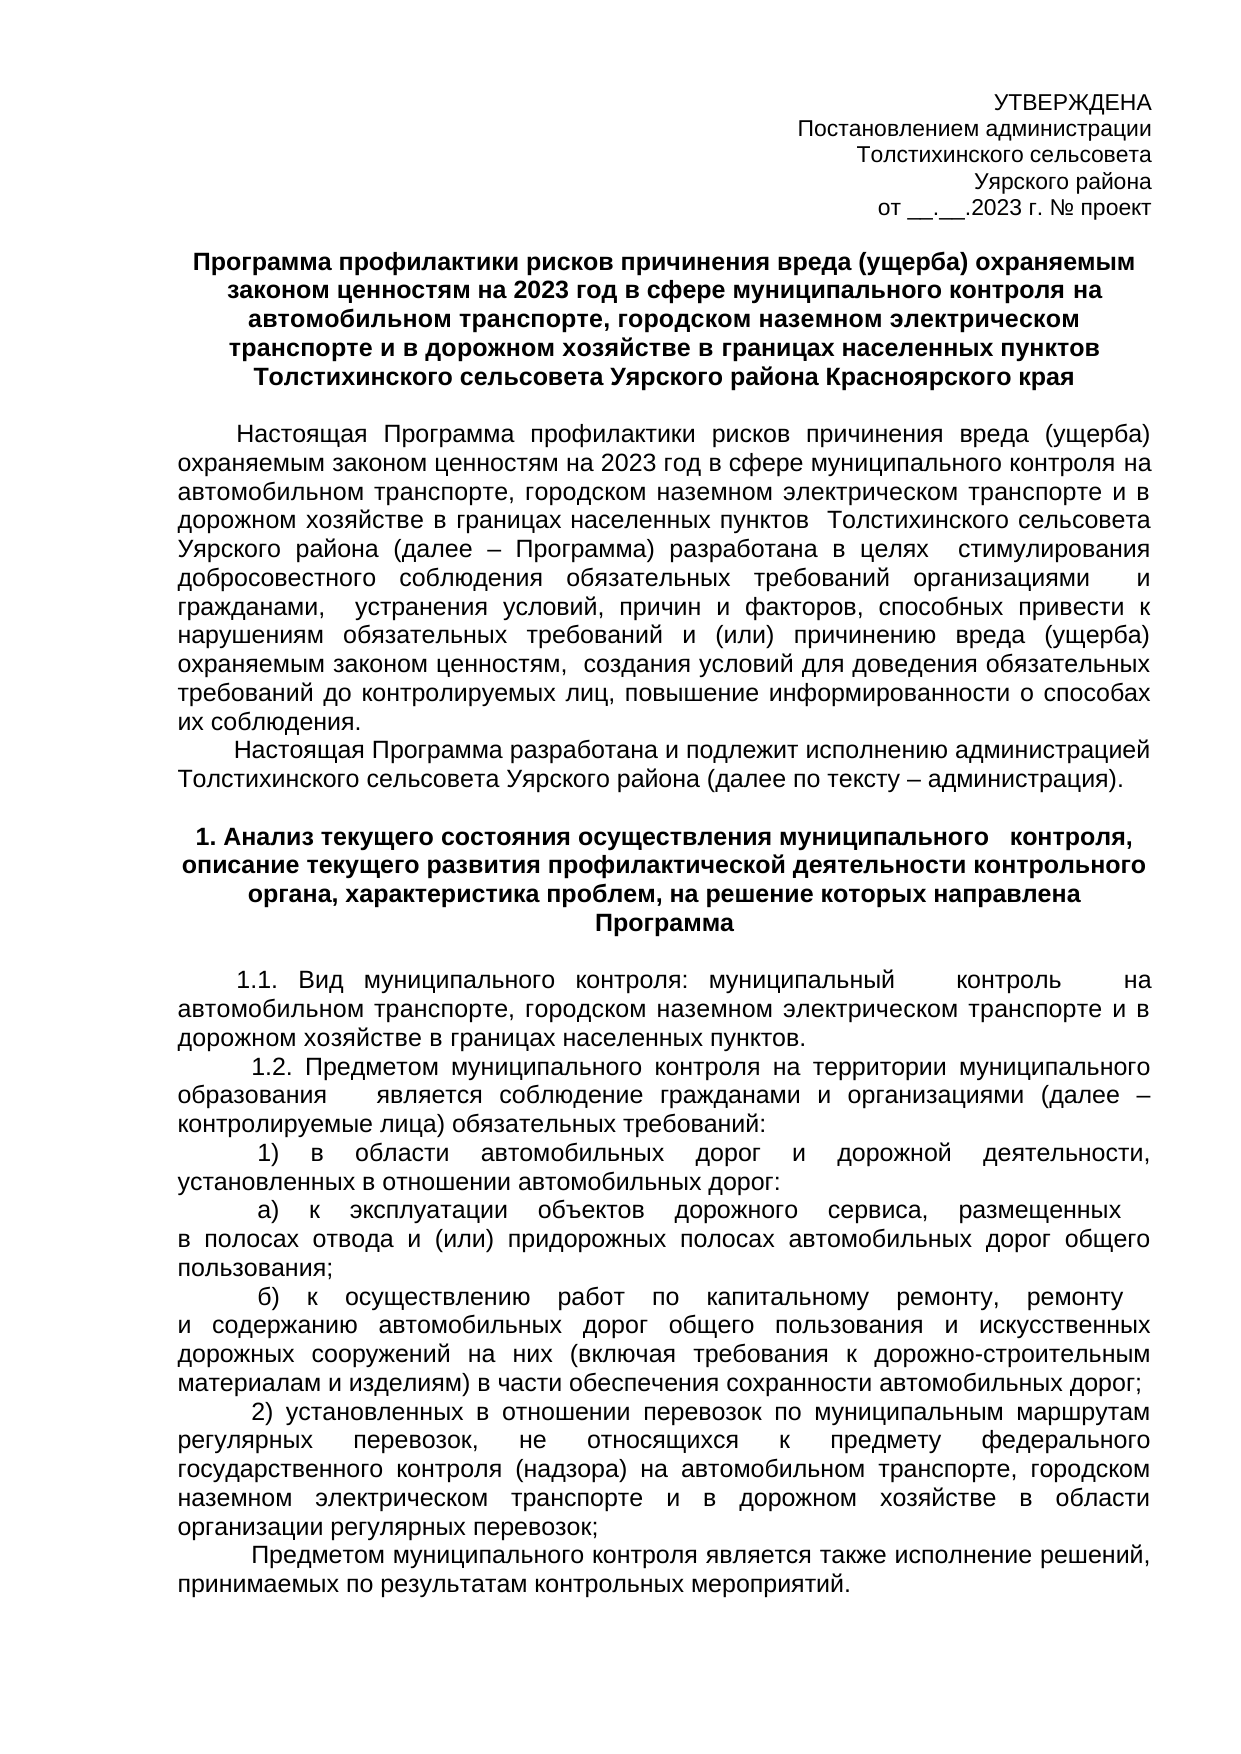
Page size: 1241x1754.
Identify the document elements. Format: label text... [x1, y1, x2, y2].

text Программа профилактики рисков причинения вреда (ущерба) охраняемым законом ценностям на 2023 год в сфере муниципального контроля на автомобильном транспорте, городском наземном электрическом транспорте и в дорожном хозяйстве в границах населенных пунктов Толстихинского сельсовета Уярского района Красноярского края [177, 247, 1152, 391]
text а) к эксплуатации объектов дорожного сервиса, размещенных в полосах отвода и (или) придорожных полосах автомобильных дорог общего пользования; [177, 1196, 1152, 1282]
text 1. Анализ текущего состояния осуществления муниципального контроля, описание текущего развития профилактической деятельности контрольного органа, характеристика проблем, на решение которых направлена Программа [177, 822, 1152, 937]
text от __.__.2023 г. № проект [177, 194, 1152, 220]
text Предметом муниципального контроля является также исполнение решений, принимаемых по результатам контрольных мероприятий. [177, 1541, 1152, 1598]
text 1.1. Вид муниципального контроля: муниципальный контроль на автомобильном транспорте, городском наземном электрическом транспорте и в дорожном хозяйстве в границах населенных пунктов. [177, 966, 1152, 1052]
text 2) установленных в отношении перевозок по муниципальным маршрутам регулярных перевозок, не относящихся к предмету федерального государственного контроля (надзора) на автомобильном транспорте, городском наземном электрическом транспорте и в дорожном хозяйстве в области организации регулярных перевозок; [177, 1397, 1152, 1541]
text Постановлением администрации [177, 115, 1152, 141]
text Настоящая Программа профилактики рисков причинения вреда (ущерба) охраняемым законом ценностям на 2023 год в сфере муниципального контроля на автомобильном транспорте, городском наземном электрическом транспорте и в дорожном хозяйстве в границах населенных пунктов Толстихинского сельсовета Уярского района (далее – Программа) разработана в целях стимулирования добросовестного соблюдения обязательных требований организациями и гражданами, устранения условий, причин и факторов, способных привести к нарушениям обязательных требований и (или) причинению вреда (ущерба) охраняемым законом ценностям, создания условий для доведения обязательных требований до контролируемых лиц, повышение информированности о способах их соблюдения. [177, 419, 1152, 736]
text 1.2. Предметом муниципального контроля на территории муниципального образования является соблюдение гражданами и организациями (далее – контролируемые лица) обязательных требований: [177, 1052, 1152, 1138]
text Уярского района [177, 168, 1152, 194]
text Толстихинского сельсовета [177, 141, 1152, 168]
text б) к осуществлению работ по капитальному ремонту, ремонту и содержанию автомобильных дорог общего пользования и искусственных дорожных сооружений на них (включая требования к дорожно-строительным материалам и изделиям) в части обеспечения сохранности автомобильных дорог; [177, 1282, 1152, 1397]
text 1) в области автомобильных дорог и дорожной деятельности, установленных в отношении автомобильных дорог: [177, 1138, 1152, 1196]
text Настоящая Программа разработана и подлежит исполнению администрацией Толстихинского сельсовета Уярского района (далее по тексту – администрация). [177, 736, 1152, 793]
text УТВЕРЖДЕНА [177, 89, 1152, 115]
